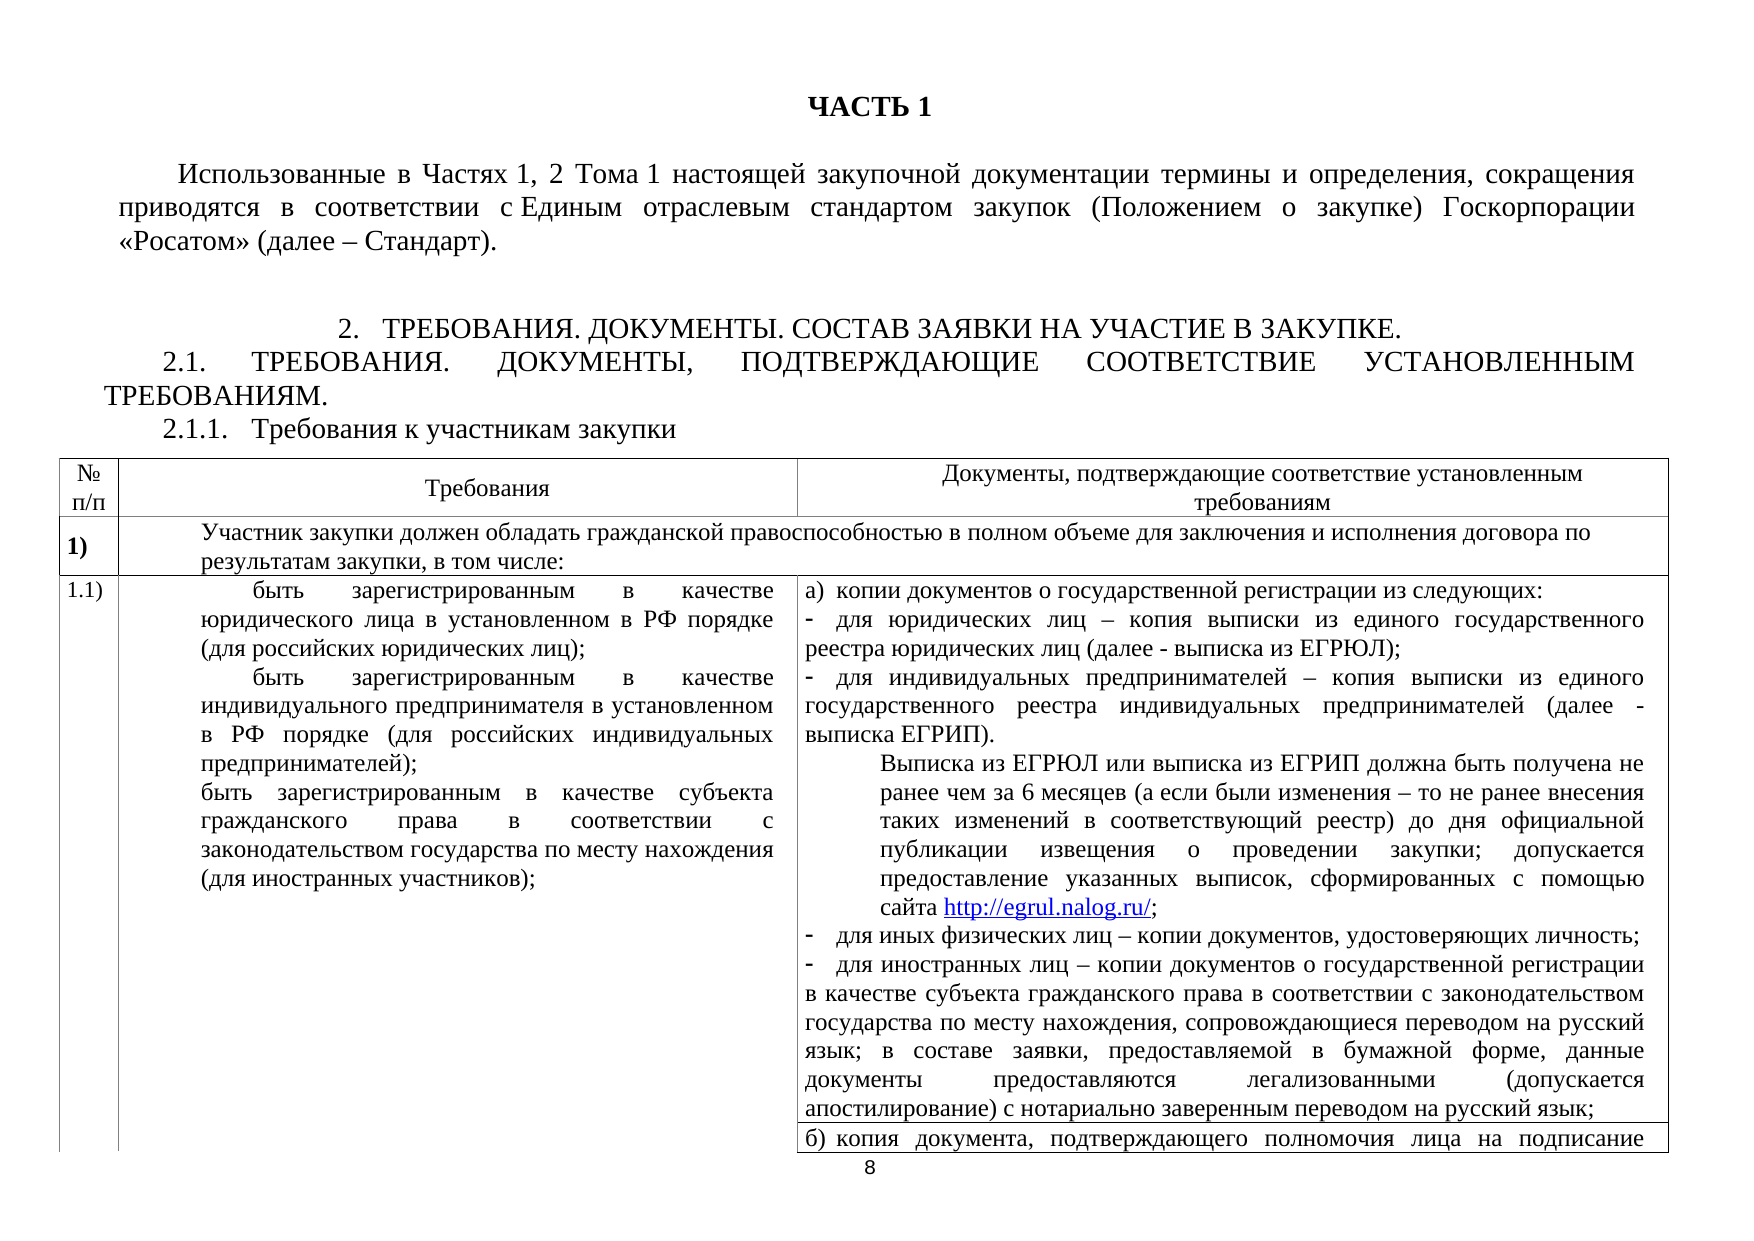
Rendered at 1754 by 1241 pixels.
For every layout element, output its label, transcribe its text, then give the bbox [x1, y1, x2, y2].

subtitle ТРЕБОВАНИЯ. ДОКУМЕНТЫ, ПОДТВЕРЖДАЮЩИЕ СООТВЕТСТВИЕ УСТАНОВЛЕННЫМ ТРЕБОВАНИЯМ. [103, 344, 1636, 411]
table_header Документы, подтверждающие соответствие установленным требованиям [798, 459, 1668, 516]
table_cell копии документов о государственной регистрации из следующих: для юридических лиц – копия выписки из единого государственного реестра юридических лиц (далее - выписка из ЕГРЮЛ); для индивидуальных предпринимателей – копия выписки из единого государственного реестра индивидуальных предпринимателей (далее - выписка ЕГРИП). Выписка из ЕГРЮЛ или выписка из ЕГРИП должна быть получена не ранее чем за 6 месяцев (а если были изменения – то не ранее внесения таких изменений в соответствующий реестр) до дня официальной публикации извещения о проведении закупки; допускается предоставление указанных выписок, сформированных с помощью сайта http://egrul.nalog.ru/; для иных физических лиц – копии документов, удостоверяющих личность; для иностранных лиц – копии документов о государственной регистрации в качестве субъекта гражданского права в соответствии с законодательством государства по месту нахождения, сопровождающиеся переводом на русский язык; в составе заявки, предоставляемой в бумажной форме, данные документы предоставляются легализованными (допускается апостилирование) с нотариально заверенным переводом на русский язык; [798, 576, 1668, 1122]
table_cell [60, 517, 118, 574]
subtitle ТРЕБОВАНИЯ. ДОКУМЕНТЫ. СОСТАВ ЗАЯВКИ НА УЧАСТИЕ В ЗАКУПКЕ. [103, 311, 1636, 344]
table_header № п/п [60, 459, 118, 516]
table_cell быть зарегистрированным в качестве юридического лица в установленном в РФ порядке (для российских юридических лиц); быть зарегистрированным в качестве индивидуального предпринимателя в установленном в РФ порядке (для российских индивидуальных предпринимателей); быть зарегистрированным в качестве субъекта гражданского права в соответствии с законодательством государства по месту нахождения (для иностранных участников); [118, 576, 797, 1152]
text Использованные в Частях 1, 2 Тома 1 настоящей закупочной документации термины и определения, сокращения приводятся в соответствии с Единым отраслевым стандартом закупок (Положением о закупке) Госкорпорации «Росатом» (далее – Стандарт). [118, 156, 1636, 256]
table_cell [798, 1123, 1668, 1152]
subtitle ЧАСТЬ 1 [103, 89, 1636, 122]
table_cell Участник закупки должен обладать гражданской правоспособностью в полном объеме для заключения и исполнения договора по результатам закупки, в том числе: [119, 517, 1668, 574]
subtitle Требования к участникам закупки [103, 411, 1636, 445]
table_header Требования [119, 459, 797, 516]
table_cell [60, 576, 118, 1152]
